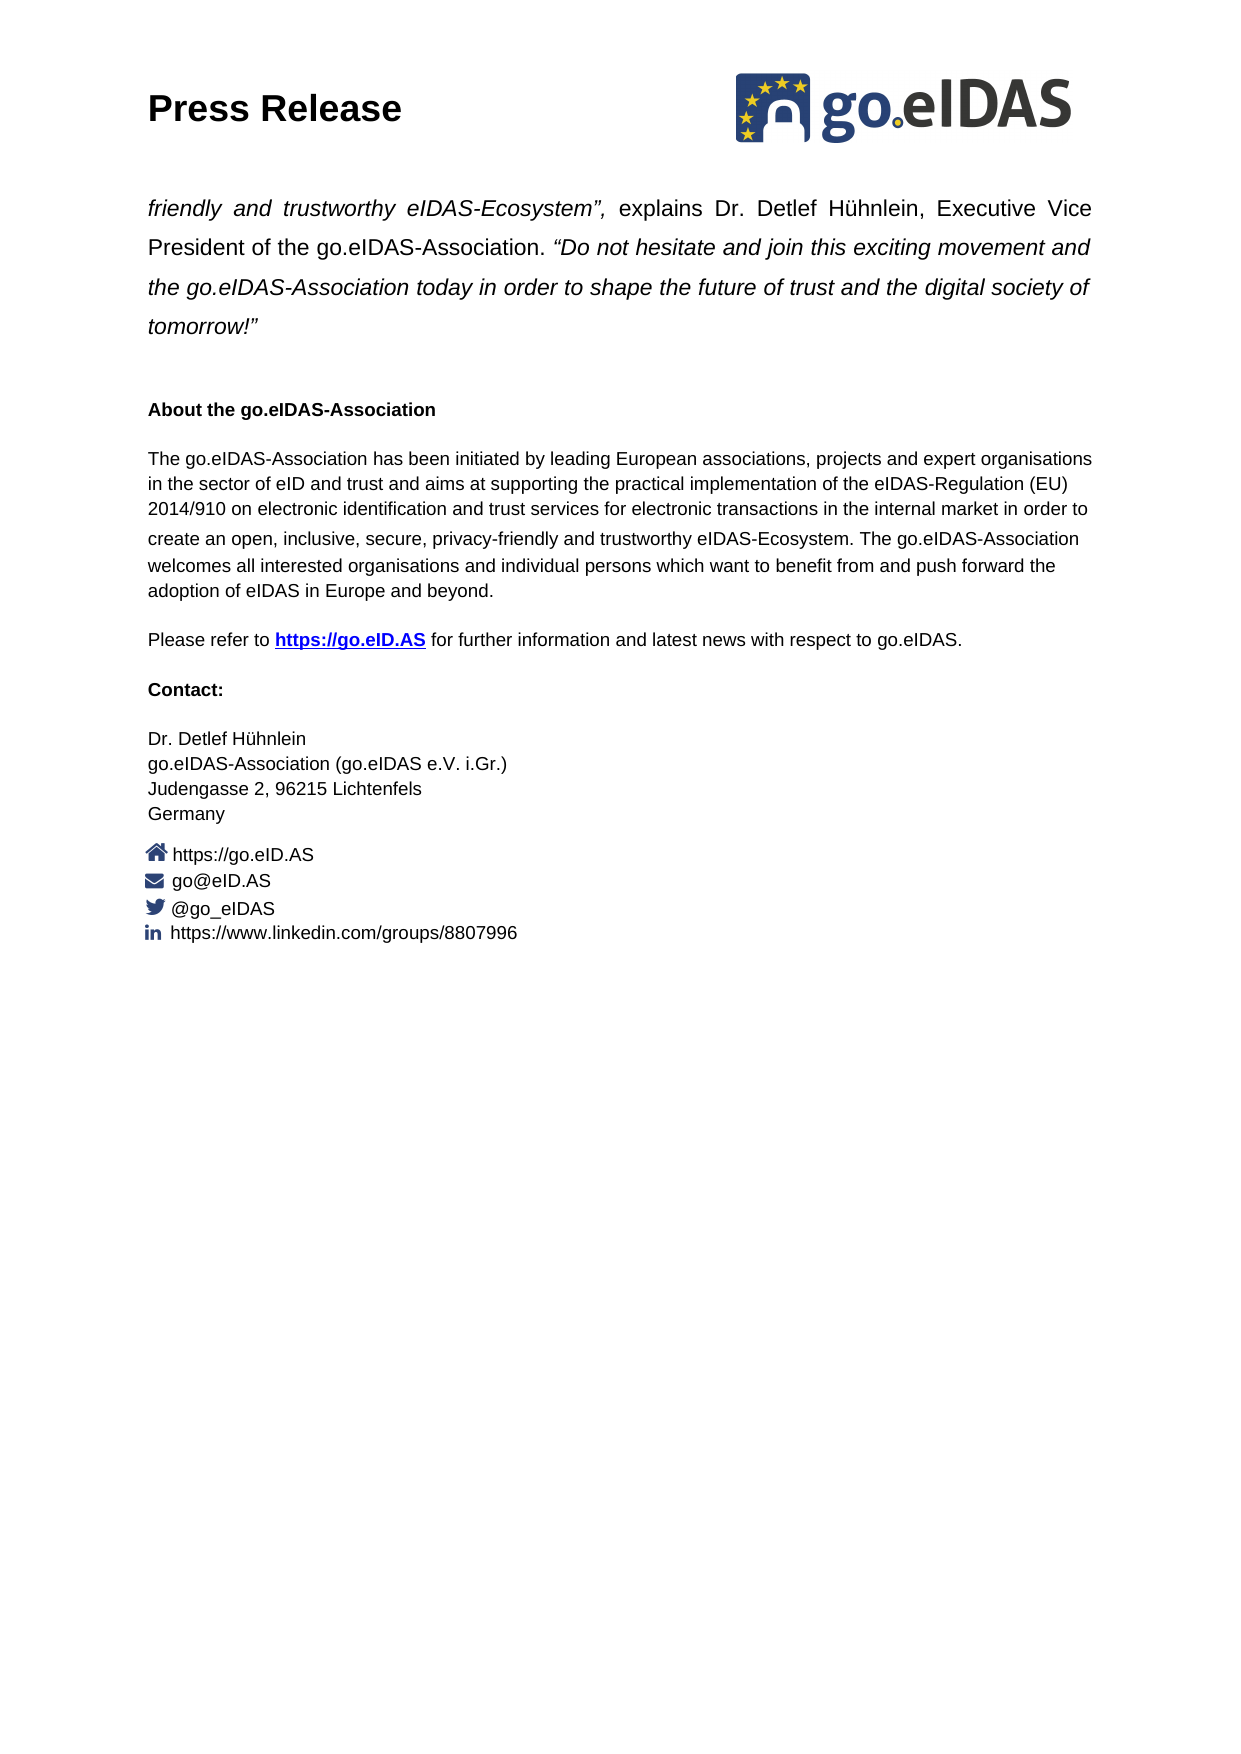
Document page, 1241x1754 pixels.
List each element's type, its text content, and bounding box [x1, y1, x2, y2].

text The go.eIDAS-Association has been initiated by leading European associations, projects and expert organisations in the sector of eID and trust and aims at supporting the practical implementation of the eIDAS-Regulation (EU) 2014/910 on electronic identification and trust services for electronic transactions in the internal market in order to create an open, inclusive, secure, privacy-friendly and trustworthy eIDAS-Ecosystem. The go.eIDAS-Association welcomes all interested organisations and individual persons which want to benefit from and push forward the adoption of eIDAS in Europe and beyond. [148, 448, 1093, 601]
text Contact: [148, 678, 1093, 700]
text About the go.eIDAS-Association [148, 398, 1093, 420]
text Dr. Detlef Hühnlein [148, 728, 1093, 750]
text go.eIDAS-Association (go.eIDAS e.V. i.Gr.) [148, 753, 1093, 774]
text Germany [148, 802, 1093, 824]
picture [736, 70, 1073, 143]
text Judengasse 2, 96215 Lichtenfels [148, 778, 1093, 799]
text Please refer to https://go.eID.AS for further information and latest news with respect to go.eIDAS. [148, 629, 1093, 651]
